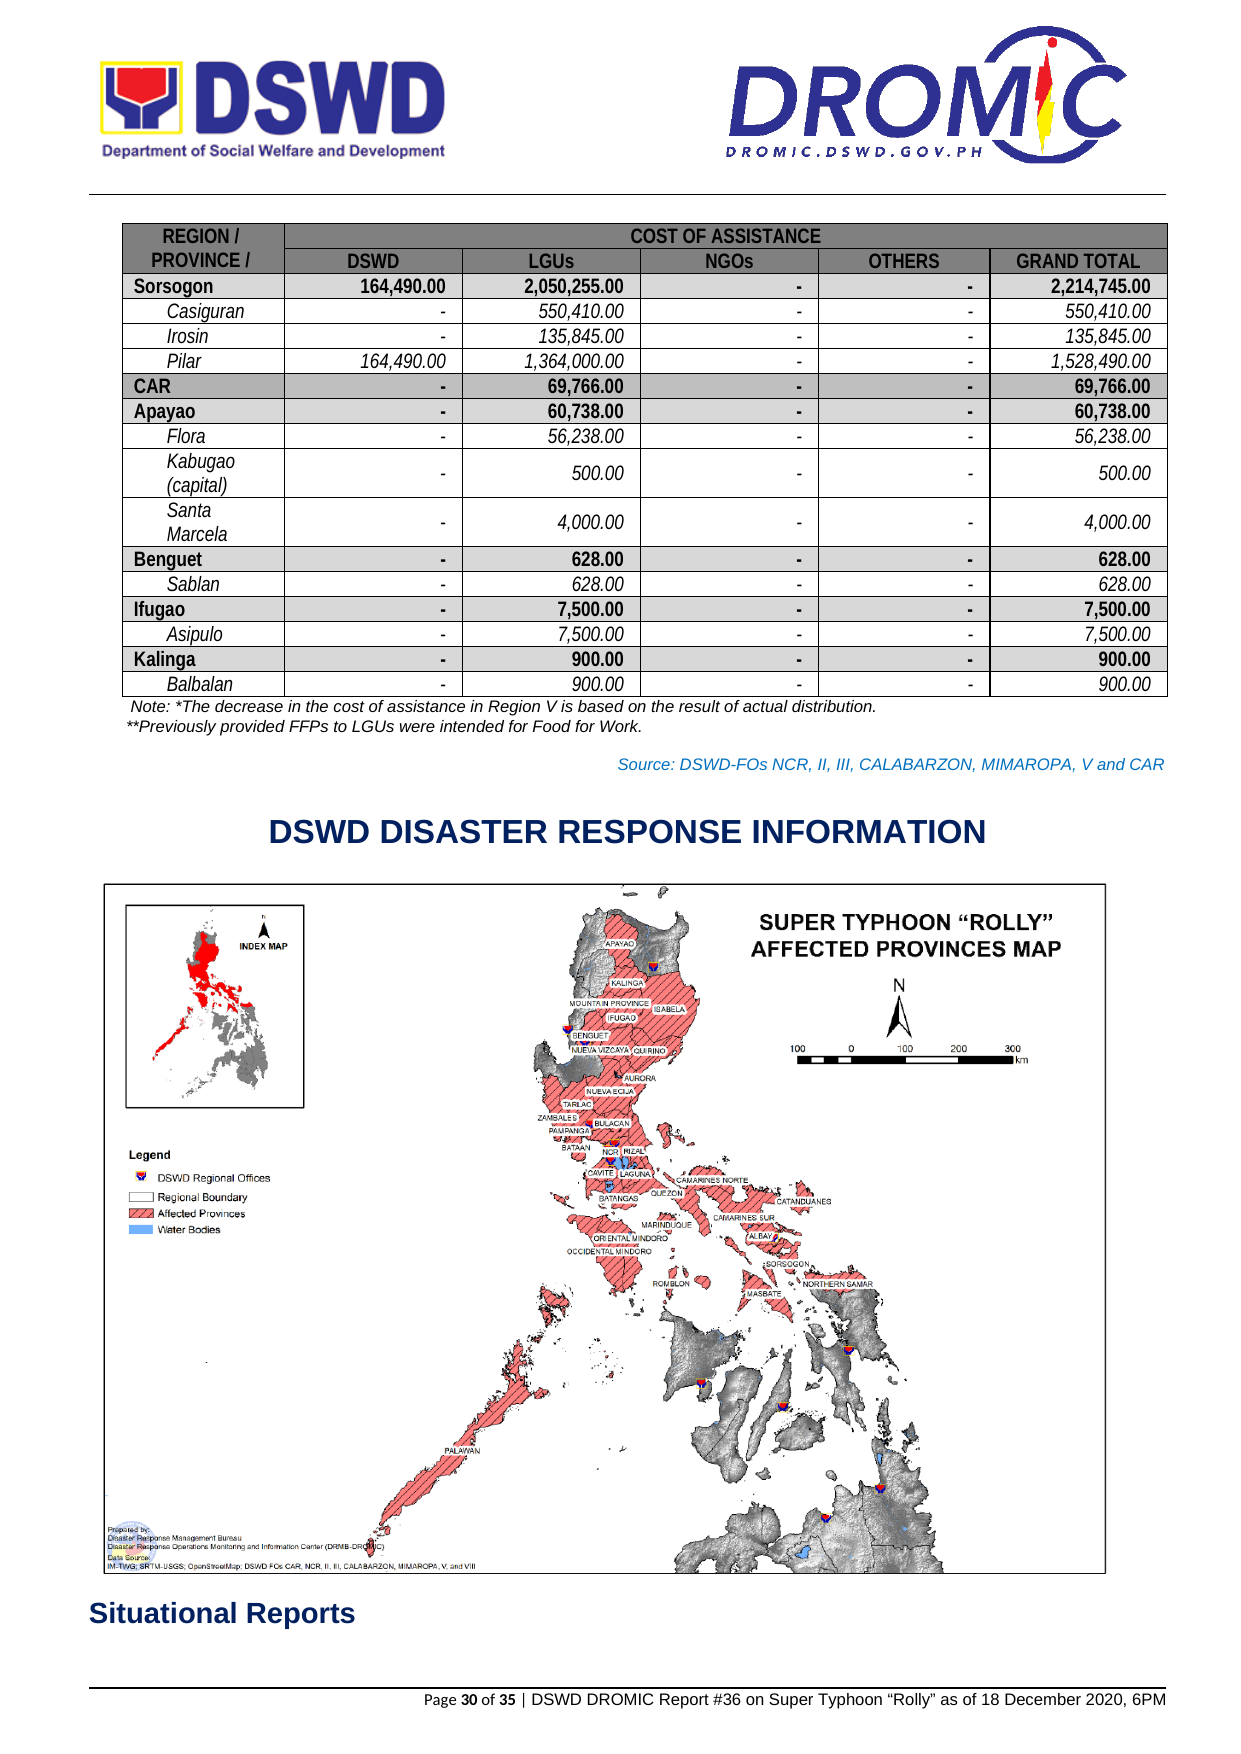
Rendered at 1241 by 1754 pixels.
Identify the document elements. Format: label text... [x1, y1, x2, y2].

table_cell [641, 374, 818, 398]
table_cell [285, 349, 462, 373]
text DSWD DISASTER RESPONSE INFORMATION [89, 812, 1166, 851]
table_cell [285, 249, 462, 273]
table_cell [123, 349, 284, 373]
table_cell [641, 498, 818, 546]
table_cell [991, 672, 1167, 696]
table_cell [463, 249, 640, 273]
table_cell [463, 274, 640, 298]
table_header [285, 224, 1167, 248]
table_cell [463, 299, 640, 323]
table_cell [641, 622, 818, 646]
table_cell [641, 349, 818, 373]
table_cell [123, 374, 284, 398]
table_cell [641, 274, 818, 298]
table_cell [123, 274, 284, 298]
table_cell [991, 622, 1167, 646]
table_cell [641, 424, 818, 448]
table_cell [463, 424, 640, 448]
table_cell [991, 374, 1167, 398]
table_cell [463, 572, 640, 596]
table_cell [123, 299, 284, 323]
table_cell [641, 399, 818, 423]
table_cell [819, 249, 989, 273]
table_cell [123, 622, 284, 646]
picture [81, 861, 1121, 1596]
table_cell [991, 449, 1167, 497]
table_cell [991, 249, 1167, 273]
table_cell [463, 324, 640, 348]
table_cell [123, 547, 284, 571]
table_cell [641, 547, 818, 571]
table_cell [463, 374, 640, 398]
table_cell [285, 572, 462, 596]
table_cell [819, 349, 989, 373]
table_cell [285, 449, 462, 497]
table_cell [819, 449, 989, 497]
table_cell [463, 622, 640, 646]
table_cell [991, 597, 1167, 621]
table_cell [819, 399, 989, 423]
text **Previously provided FFPs to LGUs were intended for Food for Work. [126, 716, 1166, 736]
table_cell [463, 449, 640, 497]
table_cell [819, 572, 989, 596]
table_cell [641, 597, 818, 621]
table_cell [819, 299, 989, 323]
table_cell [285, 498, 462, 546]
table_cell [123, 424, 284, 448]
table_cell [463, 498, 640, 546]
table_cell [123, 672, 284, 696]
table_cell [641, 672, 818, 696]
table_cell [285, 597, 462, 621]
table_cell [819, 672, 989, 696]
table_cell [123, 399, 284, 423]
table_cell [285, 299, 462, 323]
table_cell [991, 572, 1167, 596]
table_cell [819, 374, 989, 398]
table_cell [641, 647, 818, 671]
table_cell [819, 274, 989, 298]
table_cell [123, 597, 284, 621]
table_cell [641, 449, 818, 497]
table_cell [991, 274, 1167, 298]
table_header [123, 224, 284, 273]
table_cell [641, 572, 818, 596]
picture [88, 57, 458, 164]
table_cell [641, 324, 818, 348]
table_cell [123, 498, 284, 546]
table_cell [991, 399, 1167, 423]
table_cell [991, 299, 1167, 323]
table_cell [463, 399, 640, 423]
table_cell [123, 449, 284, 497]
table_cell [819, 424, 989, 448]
text Note: *The decrease in the cost of assistance in Region V is based on the result of actual distribution. [126, 697, 1166, 716]
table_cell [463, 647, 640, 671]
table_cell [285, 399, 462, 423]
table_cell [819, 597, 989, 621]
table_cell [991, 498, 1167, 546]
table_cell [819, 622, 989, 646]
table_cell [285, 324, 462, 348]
text Source: DSWD-FOs NCR, II, III, CALABARZON, MIMAROPA, V and CAR [89, 755, 1166, 774]
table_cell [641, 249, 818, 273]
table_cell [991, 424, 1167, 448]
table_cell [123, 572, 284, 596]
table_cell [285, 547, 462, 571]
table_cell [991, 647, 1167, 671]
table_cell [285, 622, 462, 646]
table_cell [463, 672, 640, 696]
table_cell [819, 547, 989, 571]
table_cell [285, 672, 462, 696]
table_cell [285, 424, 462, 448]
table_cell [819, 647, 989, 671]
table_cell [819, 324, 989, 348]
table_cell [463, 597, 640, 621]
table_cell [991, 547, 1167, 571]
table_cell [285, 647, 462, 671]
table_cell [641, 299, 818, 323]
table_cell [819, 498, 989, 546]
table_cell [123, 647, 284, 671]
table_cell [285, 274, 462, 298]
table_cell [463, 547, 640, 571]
picture [718, 25, 1132, 163]
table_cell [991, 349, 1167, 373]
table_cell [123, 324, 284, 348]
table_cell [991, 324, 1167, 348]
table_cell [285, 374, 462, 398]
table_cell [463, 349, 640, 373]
